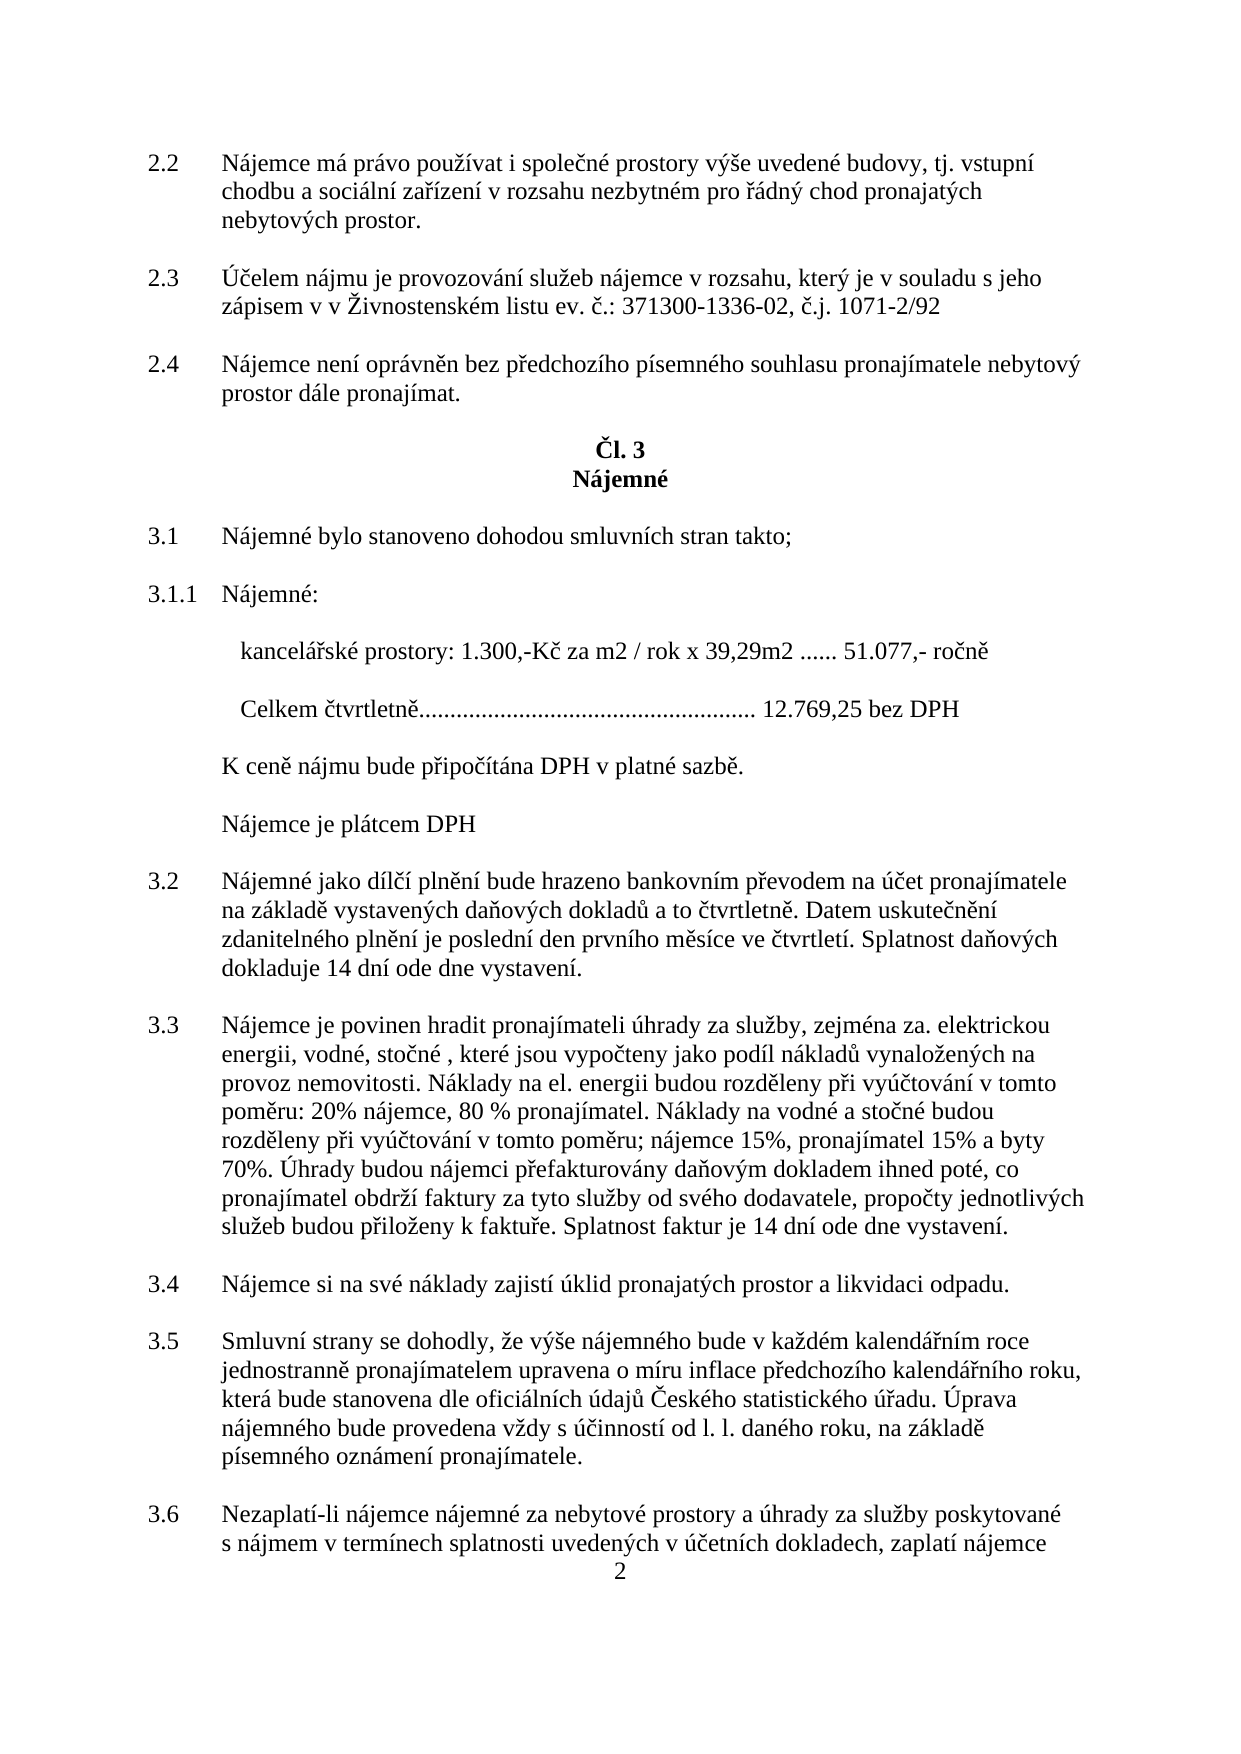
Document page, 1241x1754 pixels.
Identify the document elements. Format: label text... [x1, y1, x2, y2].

text K ceně nájmu bude připočítána DPH v platné sazbě. [148, 723, 1093, 780]
text 3.3 Nájemce je povinen hradit pronajímateli úhrady za služby, zejména za. elektrickou energii, vodné, stočné , které jsou vypočteny jako podíl nákladů vynaložených na provoz nemovitosti. Náklady na el. energii budou rozděleny při vyúčtování v tomto poměru: 20% nájemce, 80 % pronajímatel. Náklady na vodné a stočné budou rozděleny při vyúčtování v tomto poměru; nájemce 15%, pronajímatel 15% a byty 70%. Úhrady budou nájemci přefakturovány daňovým dokladem ihned poté, co pronajímatel obdrží faktury za tyto služby od svého dodavatele, propočty jednotlivých služeb budou přiloženy k faktuře. Splatnost faktur je 14 dní ode dne vystavení. [148, 981, 1093, 1240]
text Čl. 3 Nájemné [148, 406, 1093, 493]
text 2.3 Účelem nájmu je provozování služeb nájemce v rozsahu, který je v souladu s jeho zápisem v v Živnostenském listu ev. č.: 371300-1336-02, č.j. 1071-2/92 [148, 234, 1093, 320]
text 3.1 Nájemné bylo stanoveno dohodou smluvních stran takto; [148, 493, 1093, 550]
text Celkem čtvrtletně...................................................... 12.769,25 bez DPH [148, 665, 1093, 723]
text 2.2 Nájemce má právo používat i společné prostory výše uvedené budovy, tj. vstupní chodbu a sociální zařízení v rozsahu nezbytném pro řádný chod pronajatých nebytových prostor. [148, 148, 1093, 234]
text 3.2 Nájemné jako dílčí plnění bude hrazeno bankovním převodem na účet pronajímatele na základě vystavených daňových dokladů a to čtvrtletně. Datem uskutečnění zdanitelného plnění je poslední den prvního měsíce ve čtvrtletí. Splatnost daňových dokladuje 14 dní ode dne vystavení. [148, 838, 1093, 981]
text 2.4 Nájemce není oprávněn bez předchozího písemného souhlasu pronajímatele nebytový prostor dále pronajímat. [148, 320, 1093, 406]
text 3.1.1 Nájemné: [148, 550, 1093, 608]
text 2 [148, 1556, 1093, 1585]
text 3.4 Nájemce si na své náklady zajistí úklid pronajatých prostor a likvidaci odpadu. [148, 1240, 1093, 1298]
text kancelářské prostory: 1.300,-Kč za m2 / rok x 39,29m2 ...... 51.077,- ročně [148, 608, 1093, 665]
text 3.6 Nezaplatí-li nájemce nájemné za nebytové prostory a úhrady za služby poskytované s nájmem v termínech splatnosti uvedených v účetních dokladech, zaplatí nájemce [148, 1470, 1093, 1556]
text Nájemce je plátcem DPH [148, 780, 1093, 838]
text 3.5 Smluvní strany se dohodly, že výše nájemného bude v každém kalendářním roce jednostranně pronajímatelem upravena o míru inflace předchozího kalendářního roku, která bude stanovena dle oficiálních údajů Českého statistického úřadu. Úprava nájemného bude provedena vždy s účinností od l. l. daného roku, na základě písemného oznámení pronajímatele. [148, 1298, 1093, 1470]
